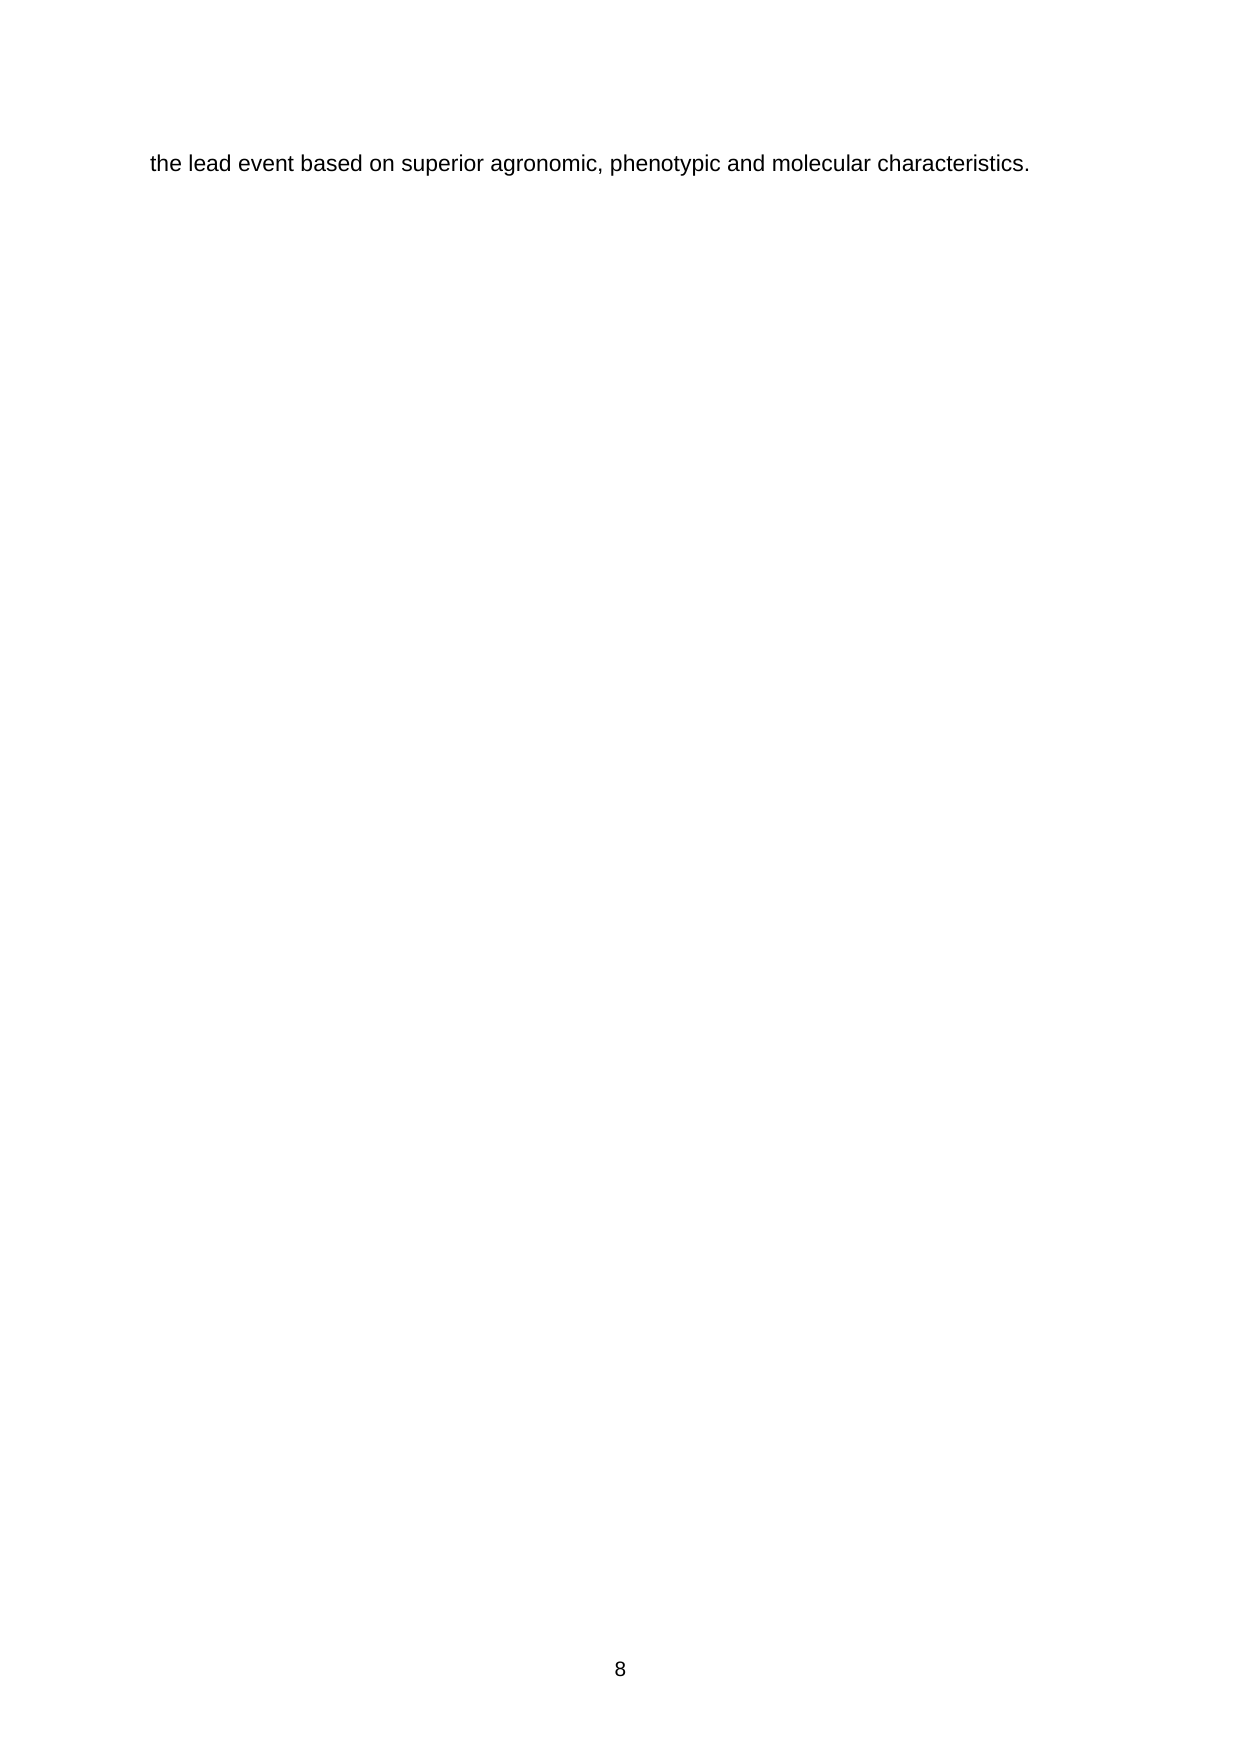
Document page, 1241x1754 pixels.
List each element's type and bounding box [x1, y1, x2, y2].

text [150, 150, 1090, 176]
